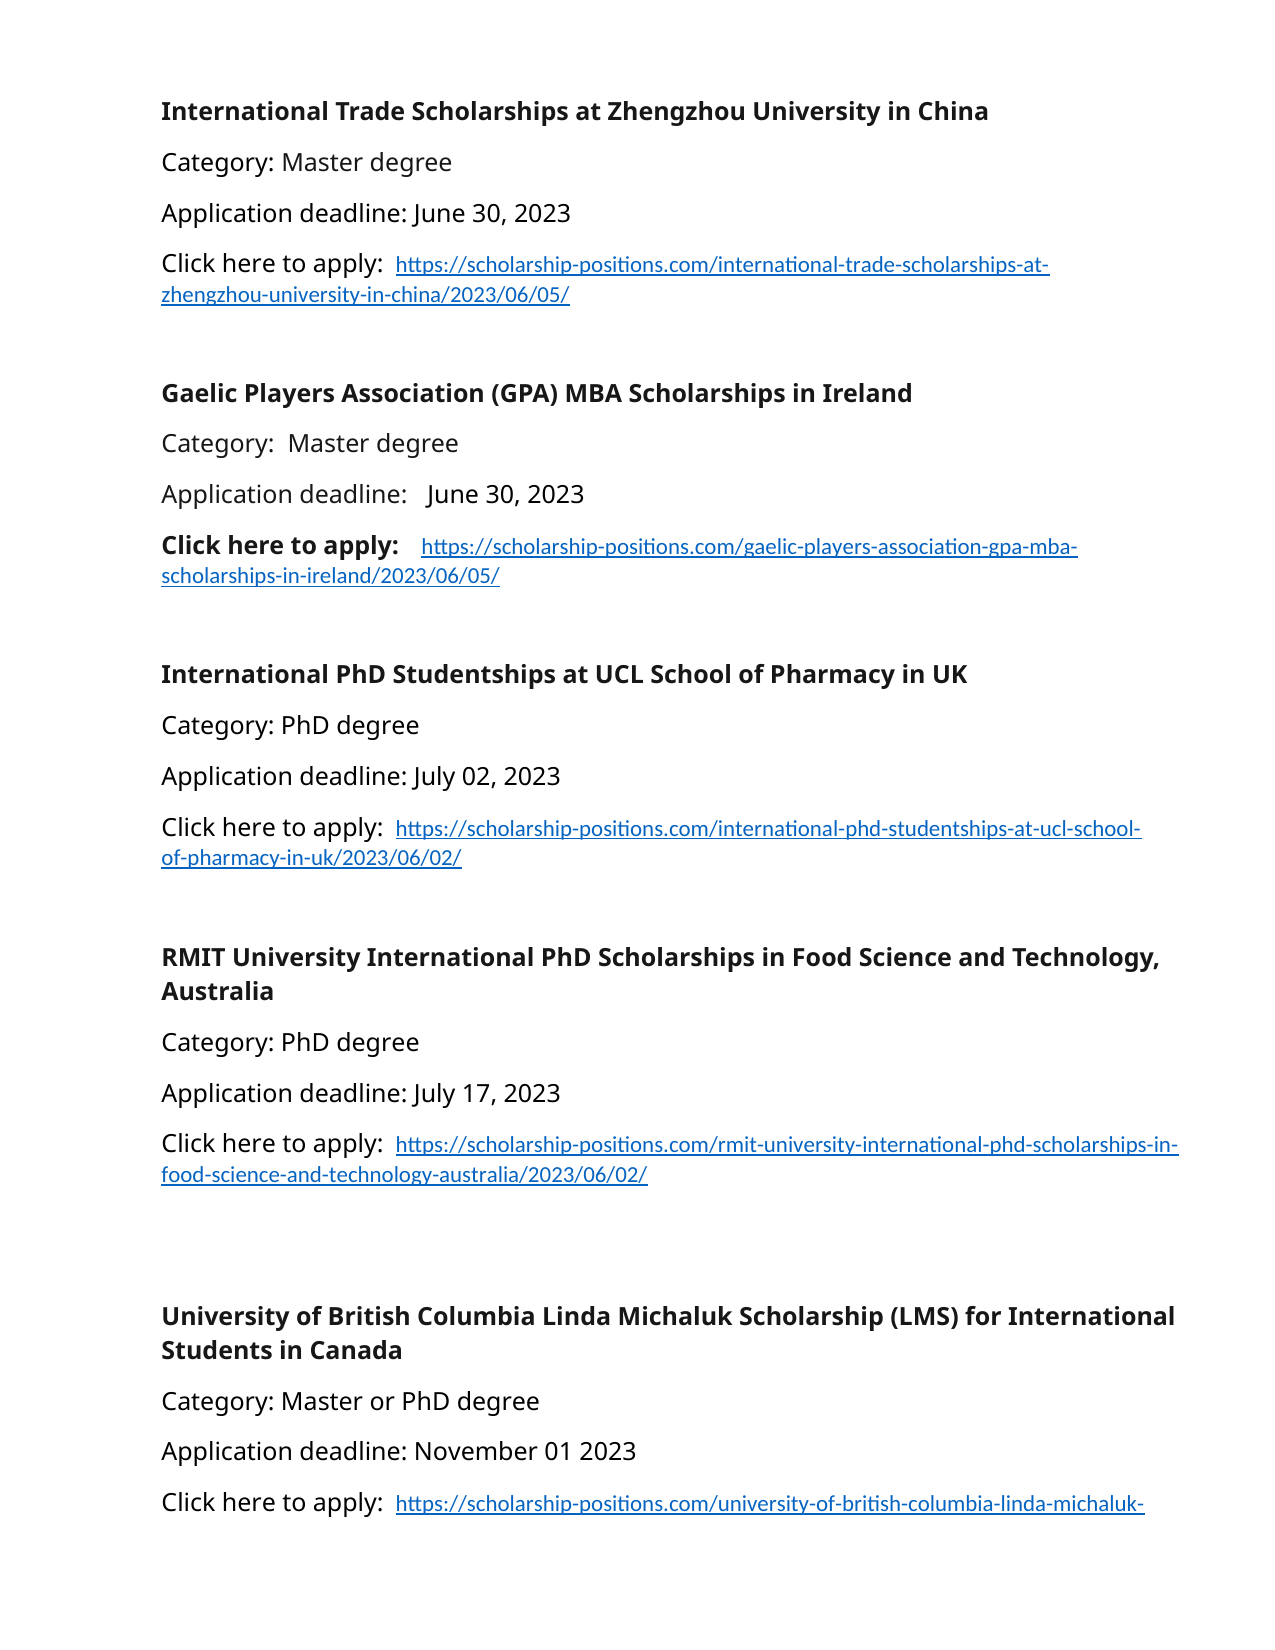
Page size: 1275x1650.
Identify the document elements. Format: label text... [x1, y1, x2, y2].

table_cell Application deadline: July 02, 2023 [150, 759, 1172, 809]
table_cell Application deadline: November 01 2023 [150, 1434, 1256, 1485]
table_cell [150, 1485, 1256, 1532]
table_cell Category: Master or PhD degree [150, 1383, 1256, 1434]
table_header University of British Columbia Linda Michaluk Scholarship (LMS) for International Students in Canada [150, 1299, 1256, 1383]
table_cell International PhD Studentships at UCL School of Pharmacy in UK [150, 657, 1172, 708]
table_header RMIT University International PhD Scholarships in Food Science and Technology, Australia [150, 940, 1209, 1024]
table_cell Application deadline: July 17, 2023 [150, 1075, 1209, 1126]
table_header International Trade Scholarships at Zhengzhou University in China [150, 94, 1136, 144]
table_cell Click here to apply: https://scholarship-positions.com/international-trade-scholarships-at-zhengzhou-university-in-china/2023/06/05/ [150, 246, 1136, 375]
table_cell Application deadline: June 30, 2023 [150, 195, 1136, 246]
table_cell Category: PhD degree [150, 708, 1172, 758]
table_cell Category: Master degree [150, 426, 1172, 477]
table_cell Click here to apply: https://scholarship-positions.com/international-phd-studentships-at-ucl-school-of-pharmacy-in-uk/2023/06/02/ [150, 809, 1172, 889]
table_cell Application deadline: June 30, 2023 [150, 477, 1172, 528]
table_cell Click here to apply: https://scholarship-positions.com/gaelic-players-association-gpa-mba-scholarships-in-ireland/2023/06/05/ [150, 528, 1172, 657]
table_cell Category: Master degree [150, 145, 1136, 195]
table_cell Click here to apply: https://scholarship-positions.com/rmit-university-international-phd-scholarships-in-food-science-and-technology-australia/2023/06/02/ [150, 1126, 1209, 1205]
table_cell Category: PhD degree [150, 1025, 1209, 1075]
table_cell Gaelic Players Association (GPA) MBA Scholarships in Ireland [150, 375, 1172, 426]
